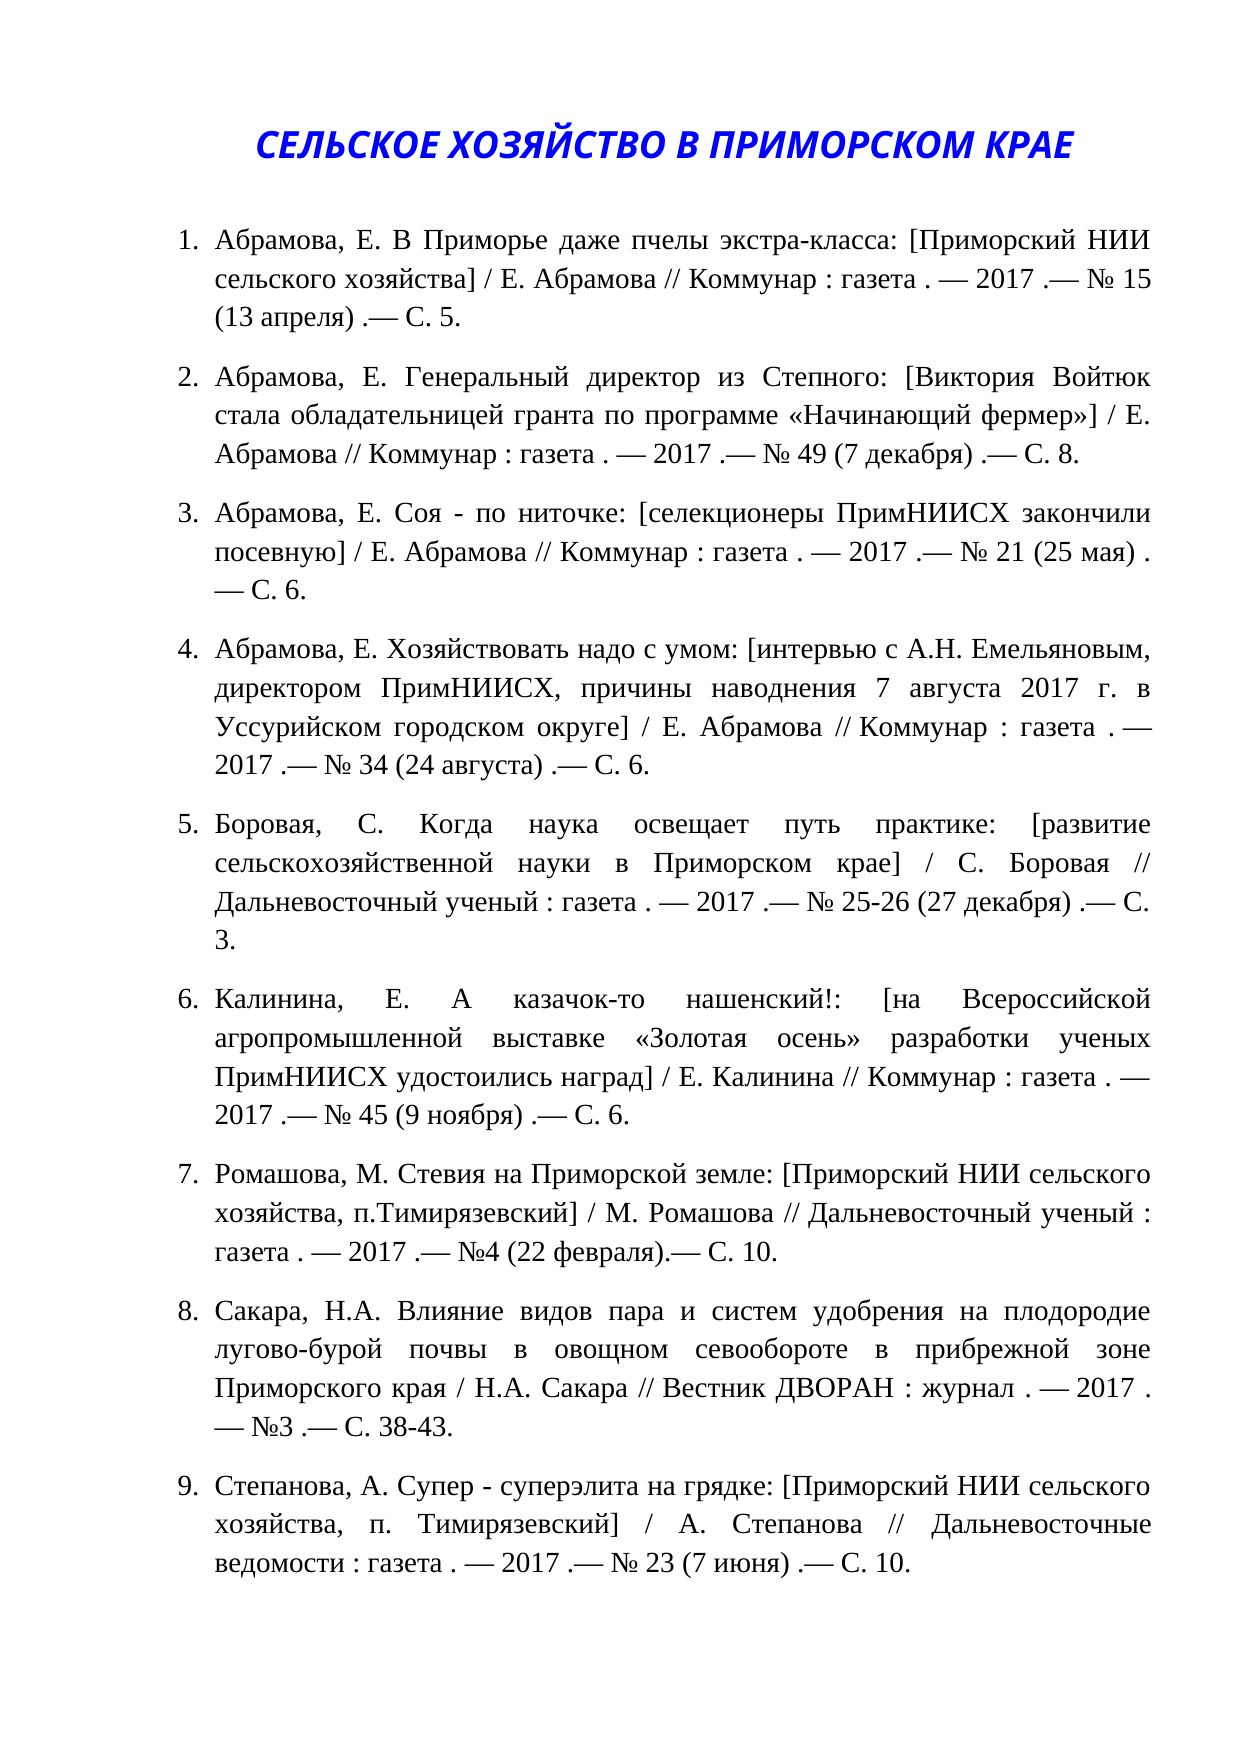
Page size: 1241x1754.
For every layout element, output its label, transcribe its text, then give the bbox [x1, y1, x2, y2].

list Калинина, Е. А казачок-то нашенский!: [на Всероссийской агропромышленной выставке «Золотая осень» разработки ученых ПримНИИСХ удостоились наград] / Е. Калинина // Коммунар : газета . — 2017 .— № 45 (9 ноября) .— С. 6. [177, 982, 1152, 1131]
list Сакара, Н.А. Влияние видов пара и систем удобрения на плодородие лугово-бурой почвы в овощном севообороте в прибрежной зоне Приморского края / Н.А. Сакара // Вестник ДВОРАН : журнал . — 2017 .— №3 .— С. 38-43. [177, 1293, 1152, 1442]
list Абрамова, Е. Соя - по ниточке: [селекционеры ПримНИИСХ закончили посевную] / Е. Абрамова // Коммунар : газета . — 2017 .— № 21 (25 мая) .— С. 6. [177, 495, 1152, 606]
list Абрамова, Е. В Приморье даже пчелы экстра-класса: [Приморский НИИ сельского хозяйства] / Е. Абрамова // Коммунар : газета . — 2017 .— № 15 (13 апреля) .— С. 5. [177, 222, 1152, 333]
list Абрамова, Е. Генеральный директор из Степного: [Виктория Войтюк стала обладательницей гранта по программе «Начинающий фермер»] / Е. Абрамова // Коммунар : газета . — 2017 .— № 49 (7 декабря) .— С. 8. [177, 359, 1152, 469]
list Степанова, А. Супер - суперэлита на грядке: [Приморский НИИ сельского хозяйства, п. Тимирязевский] / А. Степанова // Дальневосточные ведомости : газета . — 2017 .— № 23 (7 июня) .— С. 10. [177, 1468, 1152, 1579]
list Ромашова, М. Стевия на Приморской земле: [Приморский НИИ сельского хозяйства, п.Тимирязевский] / М. Ромашова // Дальневосточный ученый : газета . — 2017 .— №4 (22 февраля).— С. 10. [177, 1157, 1152, 1267]
list Боровая, С. Когда наука освещает путь практике: [развитие сельскохозяйственной науки в Приморском крае] / С. Боровая // Дальневосточный ученый : газета . — 2017 .— № 25-26 (27 декабря) .— С. 3. [177, 807, 1152, 956]
list Абрамова, Е. Хозяйствовать надо с умом: [интервью с А.Н. Емельяновым, директором ПримНИИСХ, причины наводнения 7 августа 2017 г. в Уссурийском городском округе] / Е. Абрамова // Коммунар : газета . — 2017 .— № 34 (24 августа) .— С. 6. [177, 632, 1152, 781]
text Сельское хозяйство в Приморском крае [177, 118, 1152, 169]
